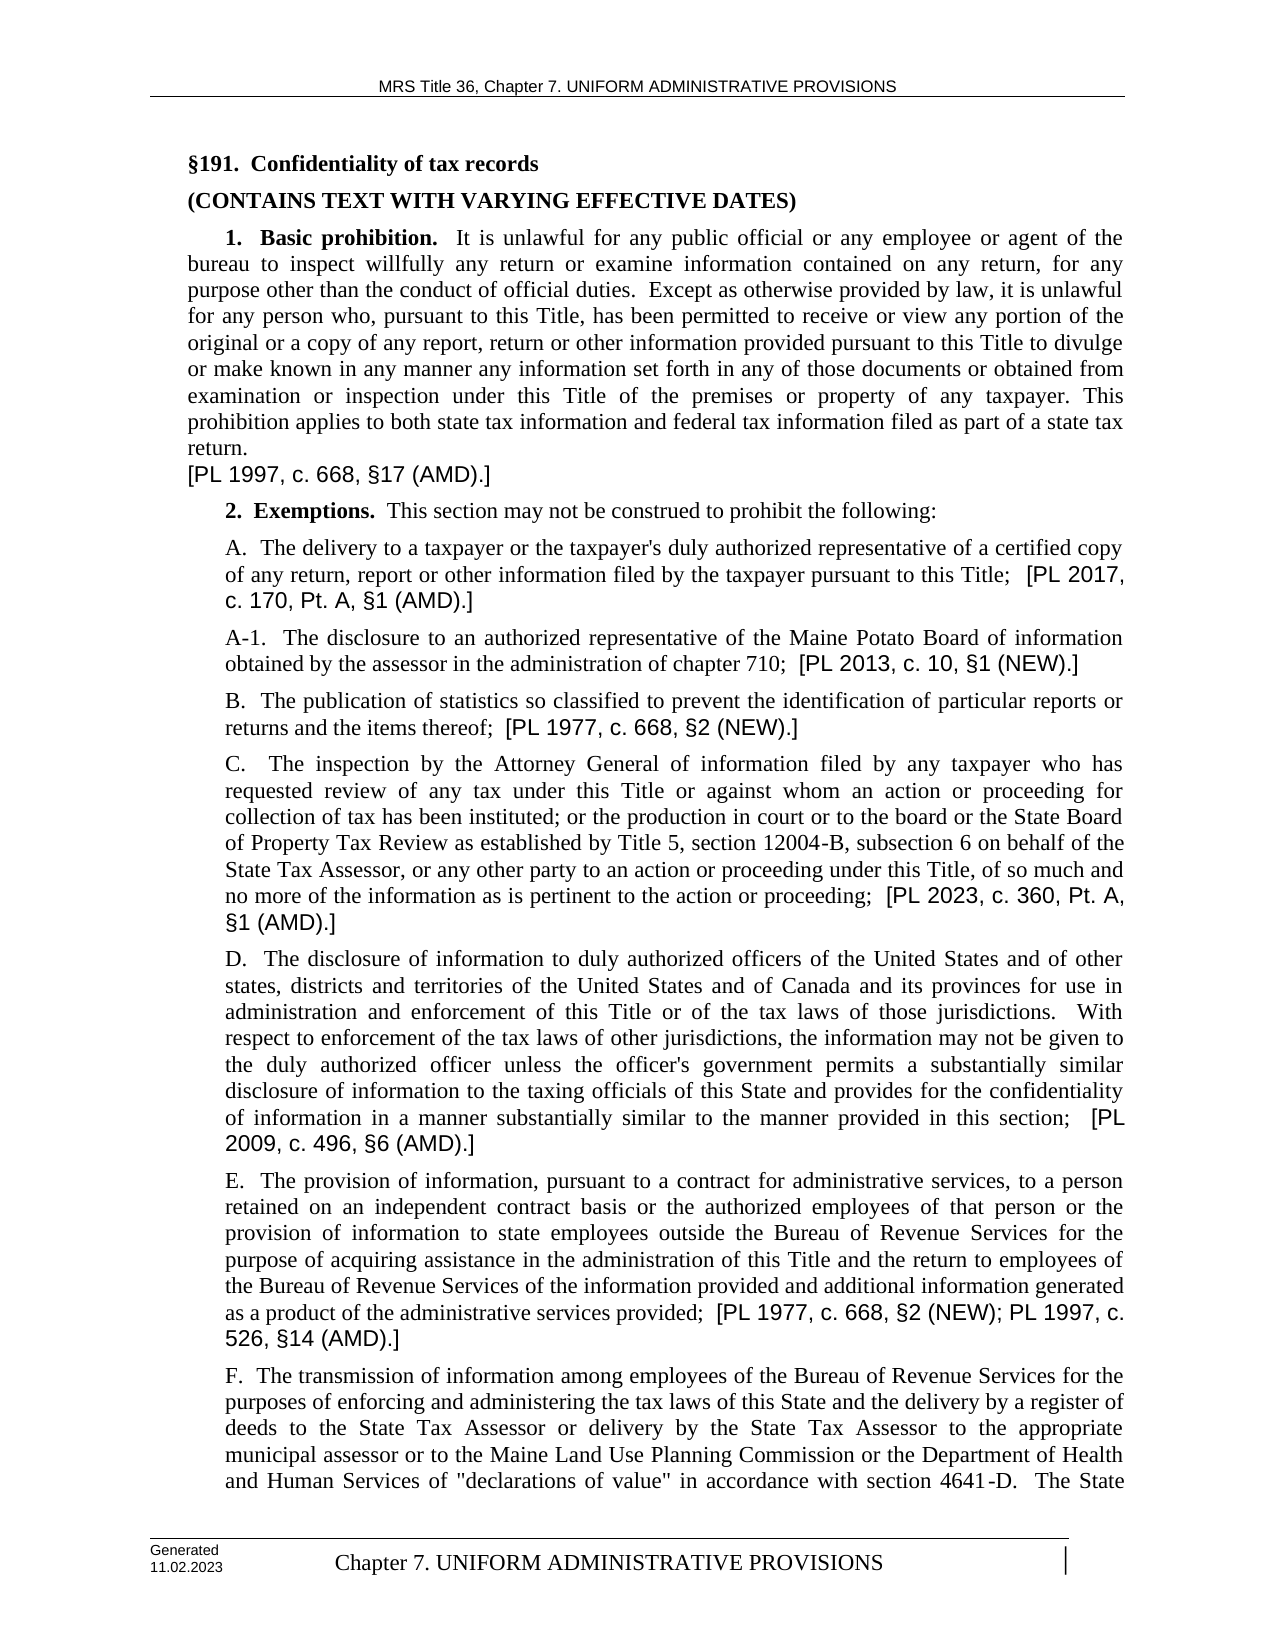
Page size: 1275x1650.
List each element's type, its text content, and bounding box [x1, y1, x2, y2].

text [225, 1362, 1125, 1493]
text 2. Exemptions. This section may not be construed to prohibit the following: [187, 497, 1125, 524]
text A-1. The disclosure to an authorized representative of the Maine Potato Board of information obtained by the assessor in the administration of chapter 710; [PL 2013, c. 10, §1 (NEW).] [225, 624, 1125, 677]
text §191. Confidentiality of tax records [187, 150, 1125, 176]
text (CONTAINS TEXT WITH VARYING EFFECTIVE DATES) [187, 187, 1125, 213]
text [PL 1997, c. 668, §17 (AMD).] [187, 461, 1125, 487]
text B. The publication of statistics so classified to prevent the identification of particular reports or returns and the items thereof; [PL 1977, c. 668, §2 (NEW).] [225, 687, 1125, 740]
text C. The inspection by the Attorney General of information filed by any taxpayer who has requested review of any tax under this Title or against whom an action or proceeding for collection of tax has been instituted; or the production in court or to the board or the State Board of Property Tax Review as established by Title 5, section 12004‑B, subsection 6 on behalf of the State Tax Assessor, or any other party to an action or proceeding under this Title, of so much and no more of the information as is pertinent to the action or proceeding; [PL 2023, c. 360, Pt. A, §1 (AMD).] [225, 750, 1125, 935]
text 1. Basic prohibition. It is unlawful for any public official or any employee or agent of the bureau to inspect willfully any return or examine information contained on any return, for any purpose other than the conduct of official duties. Except as otherwise provided by law, it is unlawful for any person who, pursuant to this Title, has been permitted to receive or view any portion of the original or a copy of any report, return or other information provided pursuant to this Title to divulge or make known in any manner any information set forth in any of those documents or obtained from examination or inspection under this Title of the premises or property of any taxpayer. This prohibition applies to both state tax information and federal tax information filed as part of a state tax return. [187, 223, 1125, 461]
text E. The provision of information, pursuant to a contract for administrative services, to a person retained on an independent contract basis or the authorized employees of that person or the provision of information to state employees outside the Bureau of Revenue Services for the purpose of acquiring assistance in the administration of this Title and the return to employees of the Bureau of Revenue Services of the information provided and additional information generated as a product of the administrative services provided; [PL 1977, c. 668, §2 (NEW); PL 1997, c. 526, §14 (AMD).] [225, 1167, 1125, 1351]
text D. The disclosure of information to duly authorized officers of the United States and of other states, districts and territories of the United States and of Canada and its provinces for use in administration and enforcement of this Title or of the tax laws of those jurisdictions. With respect to enforcement of the tax laws of other jurisdictions, the information may not be given to the duly authorized officer unless the officer's government permits a substantially similar disclosure of information to the taxing officials of this State and provides for the confidentiality of information in a manner substantially similar to the manner provided in this section; [PL 2009, c. 496, §6 (AMD).] [225, 945, 1125, 1156]
text A. The delivery to a taxpayer or the taxpayer's duly authorized representative of a certified copy of any return, report or other information filed by the taxpayer pursuant to this Title; [PL 2017, c. 170, Pt. A, §1 (AMD).] [225, 534, 1125, 613]
